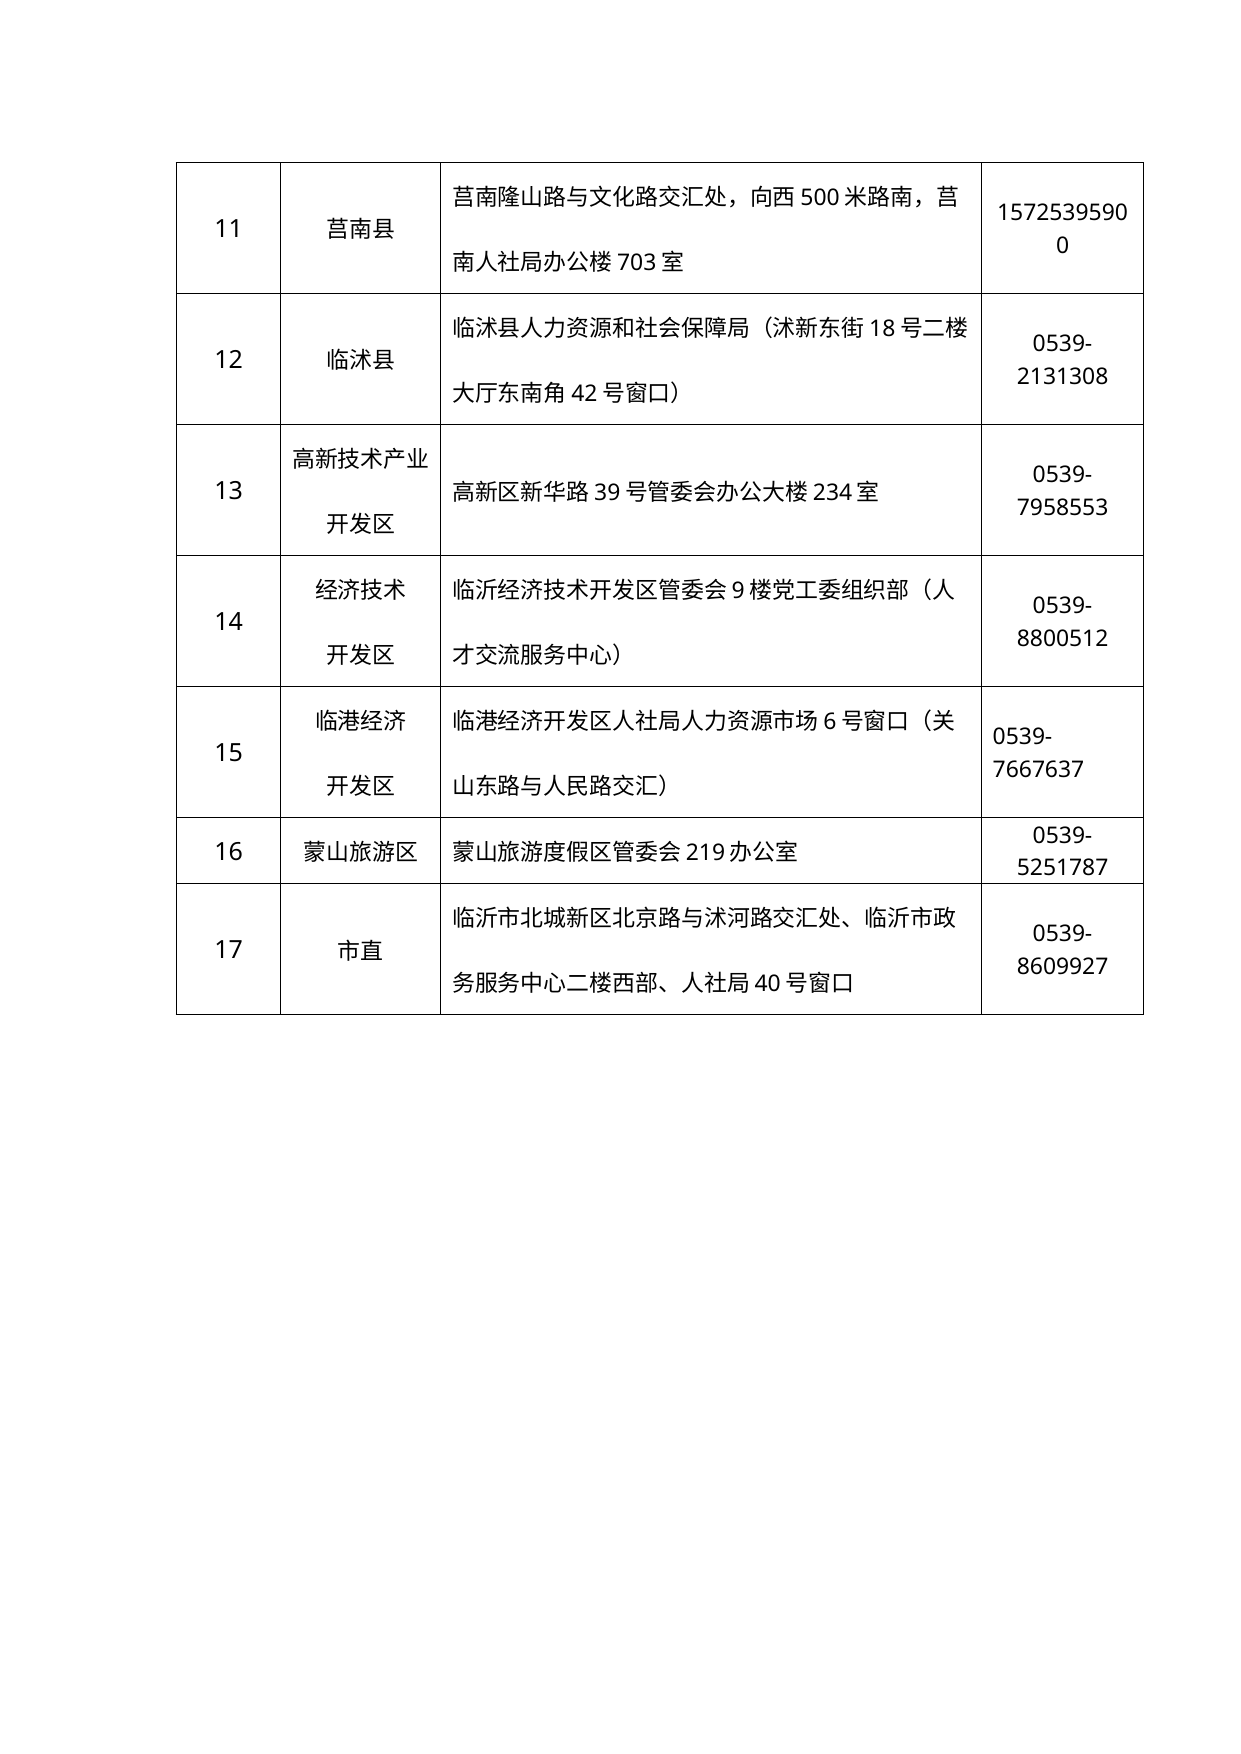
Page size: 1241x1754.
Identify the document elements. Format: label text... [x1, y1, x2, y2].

table_cell 0539-2131308 [982, 294, 1143, 424]
table_cell 11 [177, 163, 280, 293]
table_cell 莒南县 [281, 163, 440, 293]
table_cell 15 [177, 687, 280, 817]
table_cell 蒙山旅游度假区管委会219办公室 [441, 818, 981, 883]
table_cell 15725395900 [982, 163, 1143, 293]
table_cell 临沂市北城新区北京路与沭河路交汇处、临沂市政务服务中心二楼西部、人社局40号窗口 [441, 884, 981, 1014]
table_cell 0539-7667637 [982, 687, 1143, 817]
table_cell 0539-8609927 [982, 884, 1143, 1014]
table_cell 市直 [281, 884, 440, 1014]
table_cell 13 [177, 425, 280, 555]
table_cell 0539-5251787 [982, 818, 1143, 883]
table_cell 临港经济开发区人社局人力资源市场6号窗口（关山东路与人民路交汇） [441, 687, 981, 817]
table_cell 临沂经济技术开发区管委会9楼党工委组织部（人才交流服务中心） [441, 556, 981, 686]
table_cell 高新区新华路39号管委会办公大楼234室 [441, 425, 981, 555]
table_cell 0539-7958553 [982, 425, 1143, 555]
table_cell 16 [177, 818, 280, 883]
table_cell 17 [177, 884, 280, 1014]
table_cell 14 [177, 556, 280, 686]
table_cell 高新技术产业开发区 [281, 425, 440, 555]
table_cell 0539-8800512 [982, 556, 1143, 686]
table_cell 临沭县 [281, 294, 440, 424]
table_cell 临沭县人力资源和社会保障局（沭新东街18号二楼大厅东南角42号窗口） [441, 294, 981, 424]
table_cell 经济技术 开发区 [281, 556, 440, 686]
table_cell 临港经济 开发区 [281, 687, 440, 817]
table_cell 12 [177, 294, 280, 424]
table_cell 莒南隆山路与文化路交汇处，向西500米路南，莒南人社局办公楼703室 [441, 163, 981, 293]
table_cell 蒙山旅游区 [281, 818, 440, 883]
